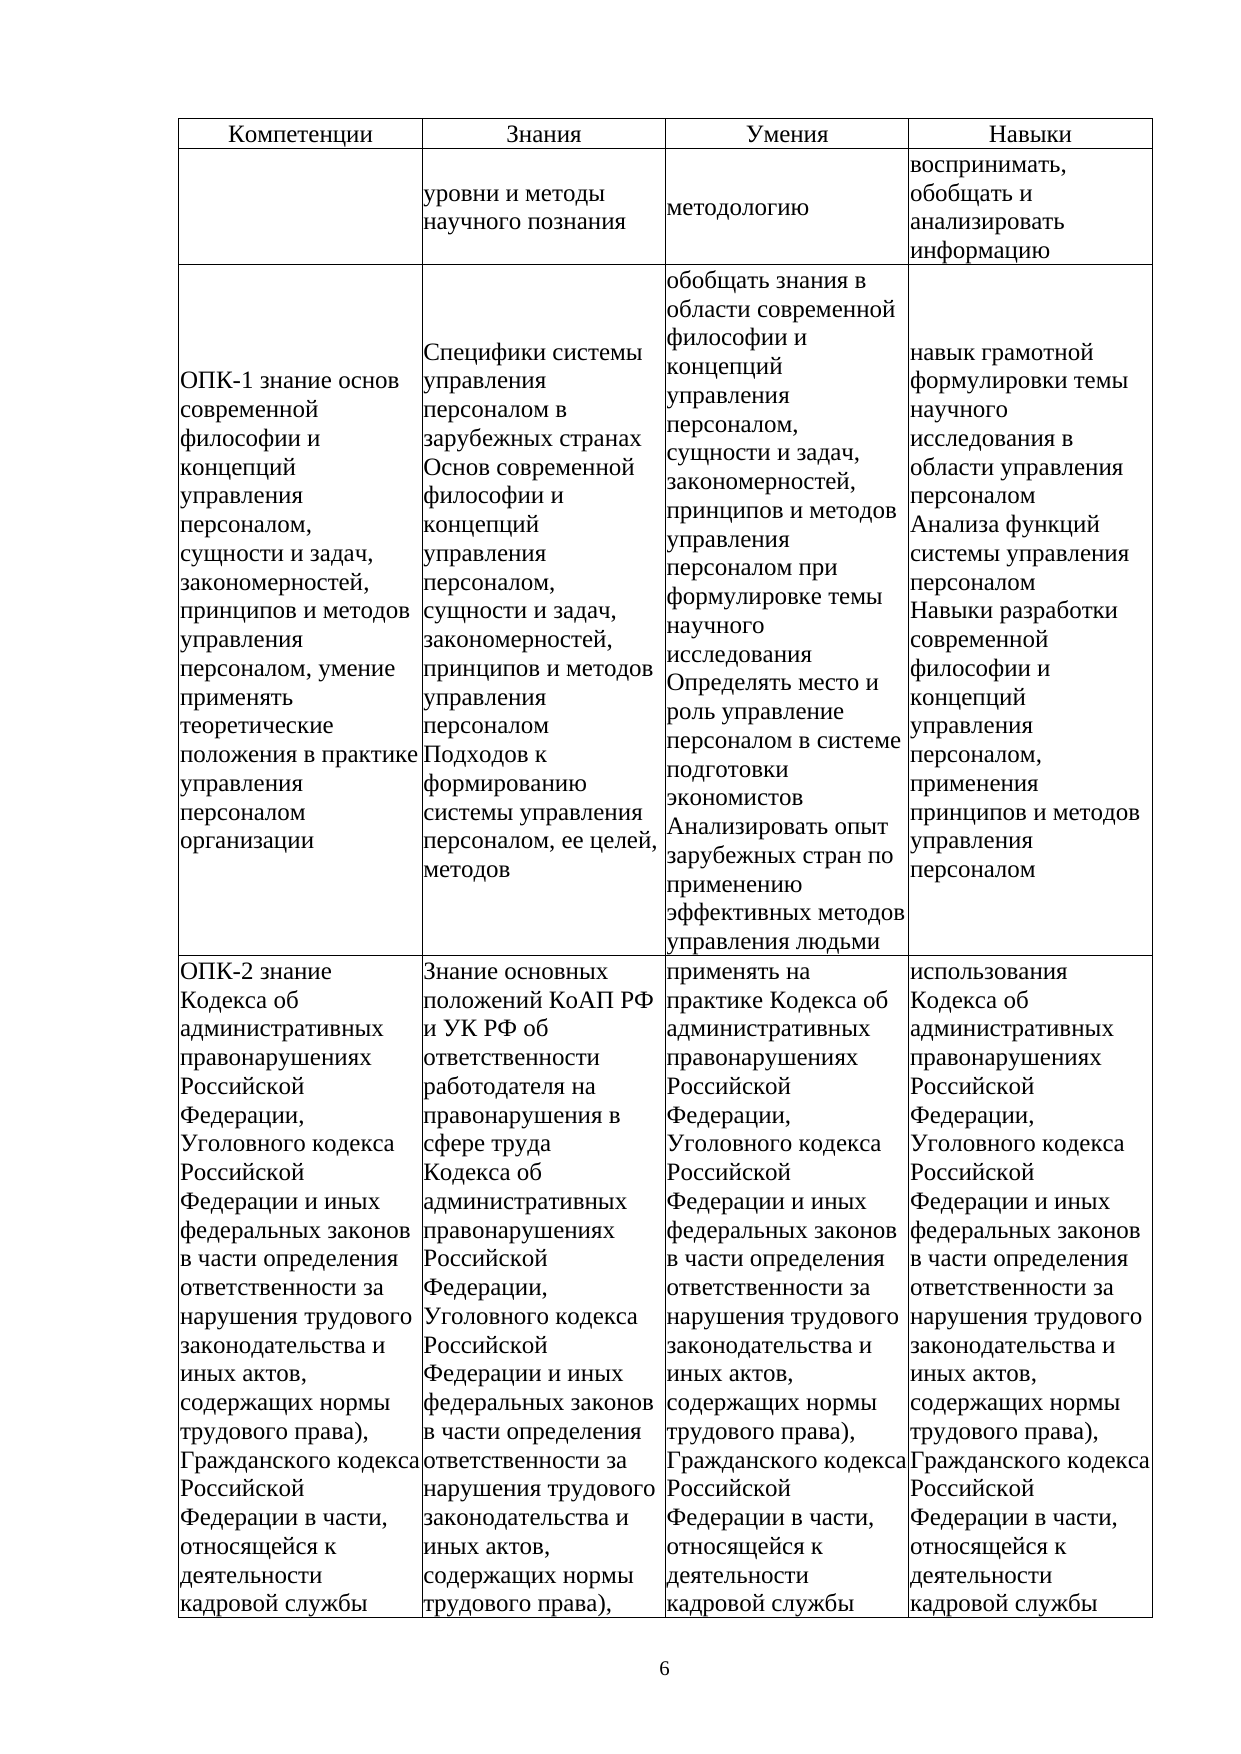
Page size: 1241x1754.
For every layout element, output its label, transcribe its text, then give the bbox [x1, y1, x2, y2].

table_header Знания [423, 119, 665, 148]
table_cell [909, 149, 1152, 264]
table_cell Специфики системы управления персоналом в зарубежных странах Основ современной философии и концепций управления персоналом, сущности и задач, закономерностей, принципов и методов управления персоналом Подходов к формированию системы управления персоналом, ее целей, методов [423, 265, 665, 955]
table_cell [666, 149, 908, 264]
table_header Компетенции [179, 119, 422, 148]
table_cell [423, 956, 665, 1617]
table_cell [666, 956, 908, 1617]
table_cell обобщать знания в области современной философии и концепций управления персоналом, сущности и задач, закономерностей, принципов и методов управления персоналом при формулировке темы научного исследования Определять место и роль управление персоналом в системе подготовки экономистов Анализировать опыт зарубежных стран по применению эффективных методов управления людьми [666, 265, 908, 955]
table_header Умения [666, 119, 908, 148]
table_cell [179, 956, 422, 1617]
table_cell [909, 956, 1152, 1617]
table_header Навыки [909, 119, 1152, 148]
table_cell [423, 149, 665, 264]
table_cell навык грамотной формулировки темы научного исследования в области управления персоналом Анализа функций системы управления персоналом Навыки разработки современной философии и концепций управления персоналом, применения принципов и методов управления персоналом [909, 265, 1152, 955]
table_cell ОПК-1 знание основ современной философии и концепций управления персоналом, сущности и задач, закономерностей, принципов и методов управления персоналом, умение применять теоретические положения в практике управления персоналом организации [179, 265, 422, 955]
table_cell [179, 149, 422, 264]
